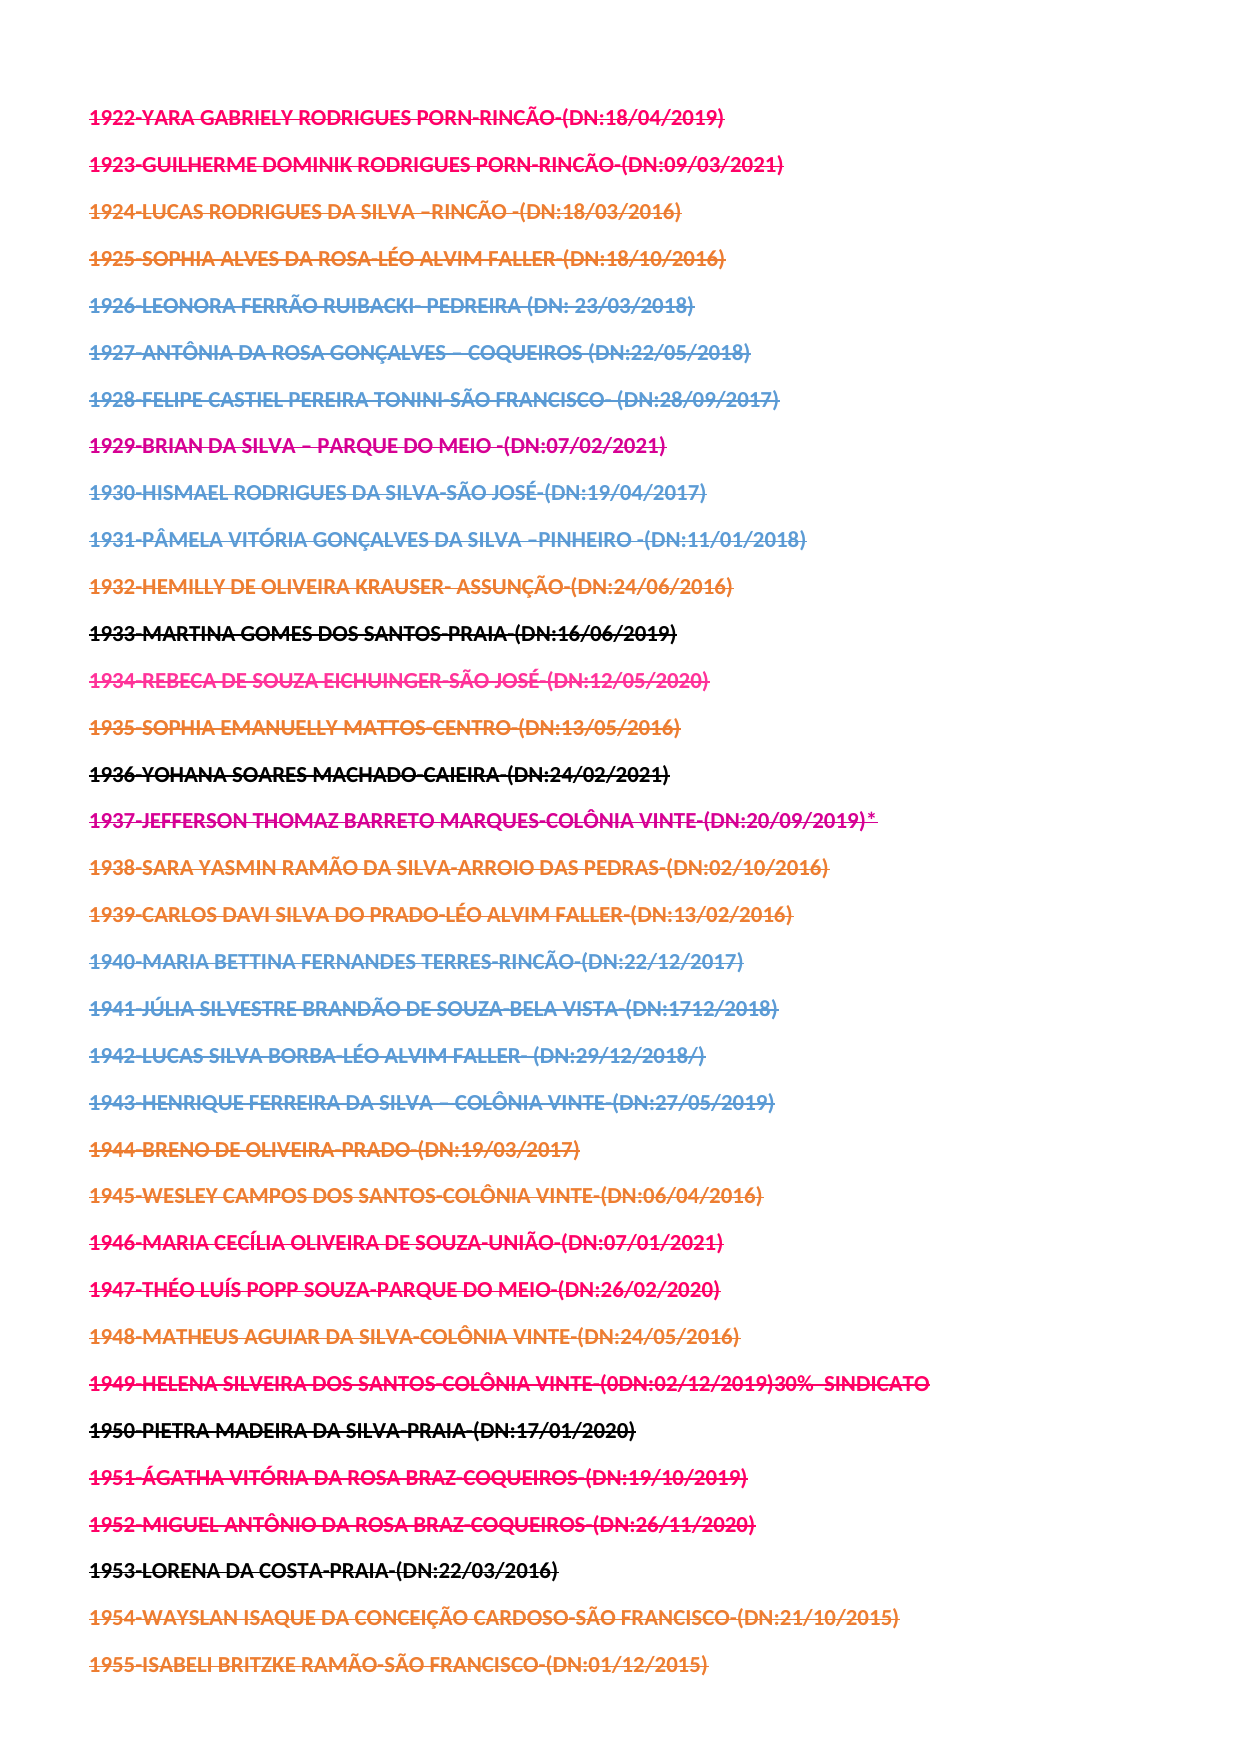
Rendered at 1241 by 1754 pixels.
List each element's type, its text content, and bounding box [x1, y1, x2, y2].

text 1951-ÁGATHA VITÓRIA DA ROSA BRAZ-COQUEIROS-(DN:19/10/2019) [89, 1463, 1196, 1491]
text 1948-MATHEUS AGUIAR DA SILVA-COLÔNIA VINTE-(DN:24/05/2016) [89, 1322, 1196, 1350]
text 1950-PIETRA MADEIRA DA SILVA-PRAIA-(DN:17/01/2020) [89, 1416, 1196, 1444]
text 1926-LEONORA FERRÃO RUIBACKI- PEDREIRA (DN: 23/03/2018) [89, 291, 1196, 319]
text 1949-HELENA SILVEIRA DOS SANTOS-COLÔNIA VINTE-(0DN:02/12/2019)30% SINDICATO [89, 1369, 1196, 1397]
text 1942-LUCAS SILVA BORBA-LÉO ALVIM FALLER- (DN:29/12/2018/) [89, 1041, 1196, 1069]
text 1929-BRIAN DA SILVA – PARQUE DO MEIO -(DN:07/02/2021) [89, 432, 1196, 459]
text 1943-HENRIQUE FERREIRA DA SILVA – COLÔNIA VINTE-(DN:27/05/2019) [89, 1088, 1196, 1116]
text 1941-JÚLIA SILVESTRE BRANDÃO DE SOUZA-BELA VISTA-(DN:1712/2018) [89, 994, 1196, 1022]
text 1922-YARA GABRIELY RODRIGUES PORN-RINCÃO-(DN:18/04/2019) [89, 103, 1196, 131]
text 1952-MIGUEL ANTÔNIO DA ROSA BRAZ-COQUEIROS-(DN:26/11/2020) [89, 1510, 1196, 1538]
text 1925-SOPHIA ALVES DA ROSA-LÉO ALVIM FALLER-(DN:18/10/2016) [89, 244, 1196, 272]
text 1945-WESLEY CAMPOS DOS SANTOS-COLÔNIA VINTE-(DN:06/04/2016) [89, 1182, 1196, 1209]
text 1935-SOPHIA EMANUELLY MATTOS-CENTRO-(DN:13/05/2016) [89, 713, 1196, 741]
text 1937-JEFFERSON THOMAZ BARRETO MARQUES-COLÔNIA VINTE-(DN:20/09/2019)* [89, 807, 1196, 834]
text 1947-THÉO LUÍS POPP SOUZA-PARQUE DO MEIO-(DN:26/02/2020) [89, 1275, 1196, 1303]
text 1934-REBECA DE SOUZA EICHUINGER-SÃO JOSÉ-(DN:12/05/2020) [89, 666, 1196, 694]
text 1923-GUILHERME DOMINIK RODRIGUES PORN-RINCÃO-(DN:09/03/2021) [89, 150, 1196, 178]
text 1928-FELIPE CASTIEL PEREIRA TONINI-SÃO FRANCISCO- (DN:28/09/2017) [89, 385, 1196, 413]
text 1938-SARA YASMIN RAMÃO DA SILVA-ARROIO DAS PEDRAS-(DN:02/10/2016) [89, 853, 1196, 881]
text 1927-ANTÔNIA DA ROSA GONÇALVES – COQUEIROS (DN:22/05/2018) [89, 338, 1196, 366]
text 1930-HISMAEL RODRIGUES DA SILVA-SÃO JOSÉ-(DN:19/04/2017) [89, 478, 1196, 506]
text 1924-LUCAS RODRIGUES DA SILVA –RINCÃO -(DN:18/03/2016) [89, 197, 1196, 225]
text 1954-WAYSLAN ISAQUE DA CONCEIÇÃO CARDOSO-SÃO FRANCISCO-(DN:21/10/2015) [89, 1603, 1196, 1631]
text 1944-BRENO DE OLIVEIRA-PRADO-(DN:19/03/2017) [89, 1135, 1196, 1163]
text 1931-PÂMELA VITÓRIA GONÇALVES DA SILVA –PINHEIRO -(DN:11/01/2018) [89, 525, 1196, 553]
text 1955-ISABELI BRITZKE RAMÃO-SÃO FRANCISCO-(DN:01/12/2015) [89, 1650, 1196, 1678]
text 1939-CARLOS DAVI SILVA DO PRADO-LÉO ALVIM FALLER-(DN:13/02/2016) [89, 900, 1196, 928]
text 1936-YOHANA SOARES MACHADO-CAIEIRA-(DN:24/02/2021) [89, 760, 1196, 788]
text 1933-MARTINA GOMES DOS SANTOS-PRAIA-(DN:16/06/2019) [89, 619, 1196, 647]
text 1932-HEMILLY DE OLIVEIRA KRAUSER- ASSUNÇÃO-(DN:24/06/2016) [89, 572, 1196, 600]
text 1953-LORENA DA COSTA-PRAIA-(DN:22/03/2016) [89, 1557, 1196, 1584]
text 1940-MARIA BETTINA FERNANDES TERRES-RINCÃO-(DN:22/12/2017) [89, 947, 1196, 975]
text 1946-MARIA CECÍLIA OLIVEIRA DE SOUZA-UNIÃO-(DN:07/01/2021) [89, 1228, 1196, 1256]
